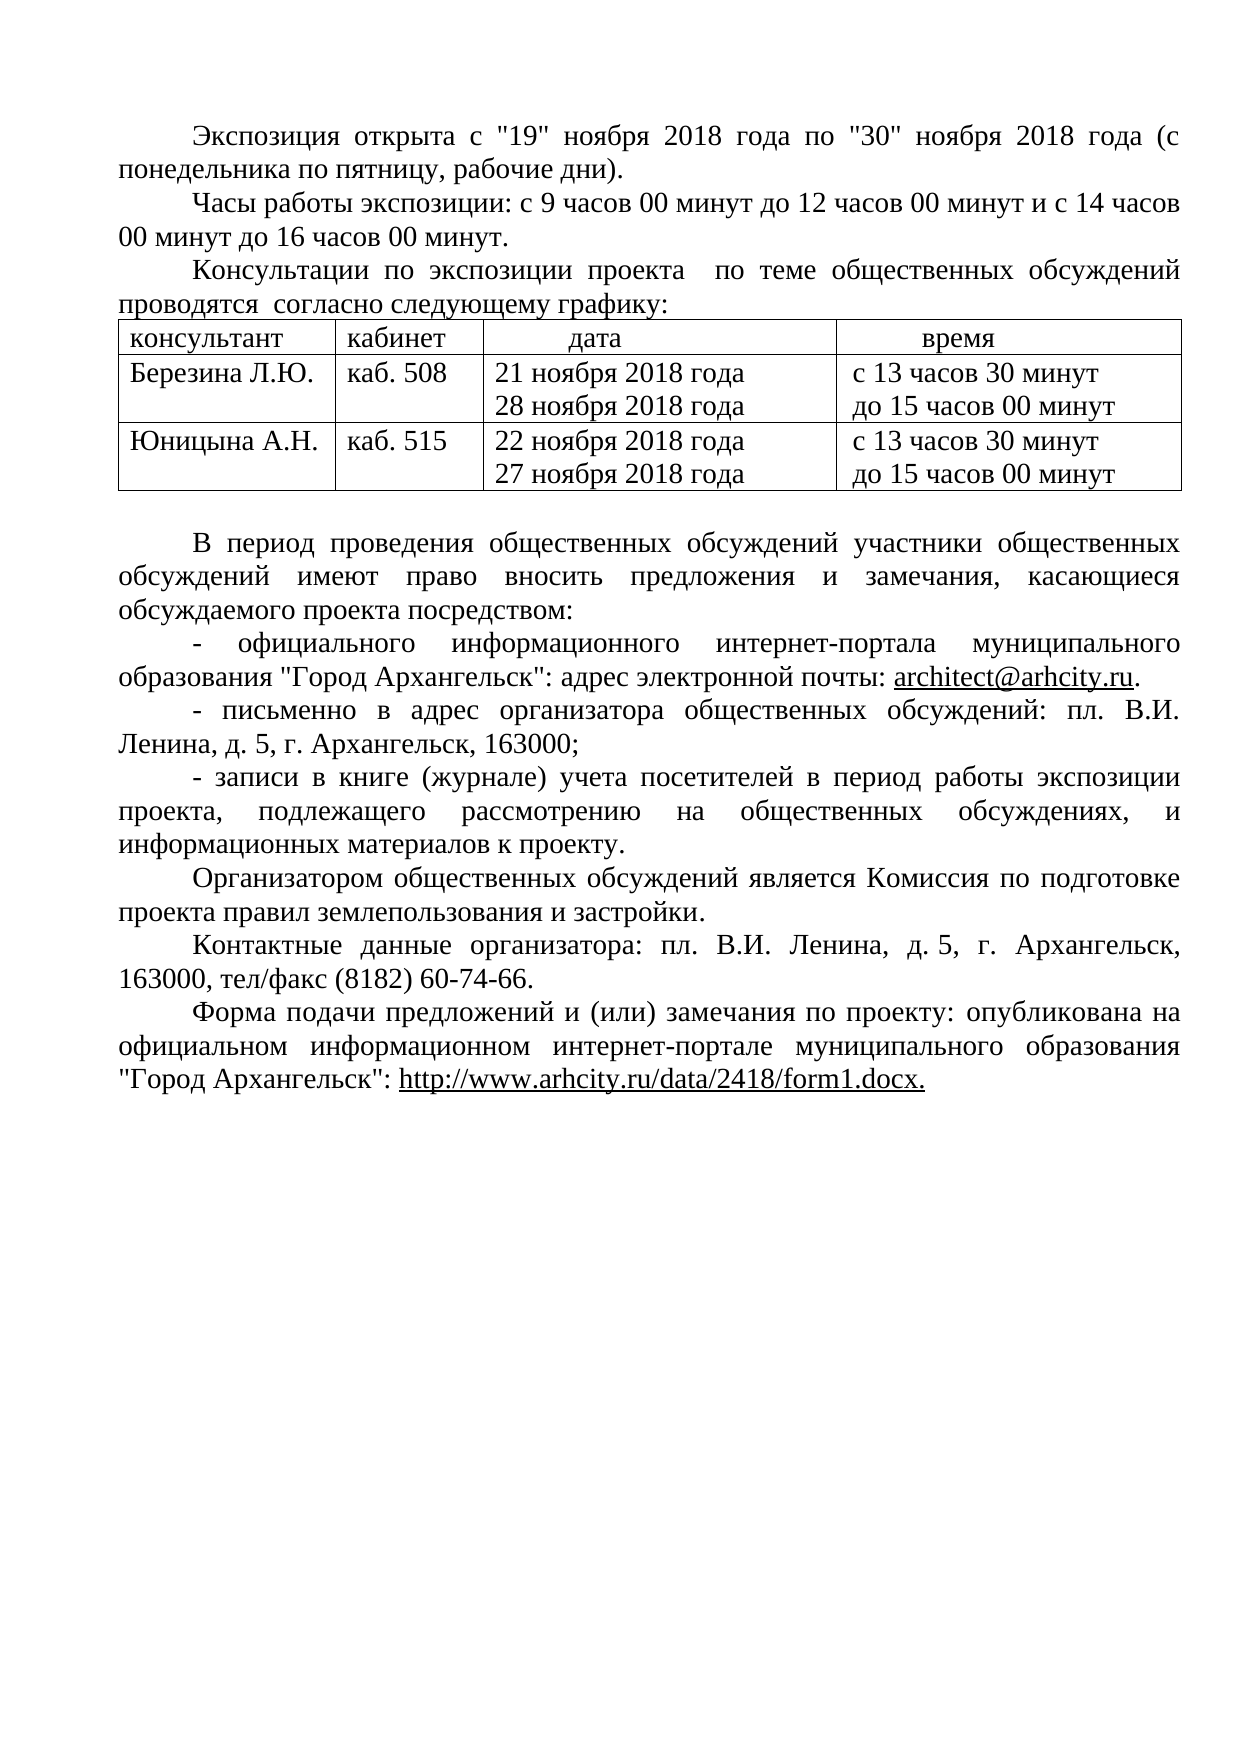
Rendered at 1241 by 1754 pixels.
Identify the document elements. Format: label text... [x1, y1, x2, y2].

table_cell с 13 часов 30 минут до 15 часов 00 минут [837, 355, 1181, 422]
text - записи в книге (журнале) учета посетителей в период работы экспозиции проекта, подлежащего рассмотрению на общественных обсуждениях, и информационных материалов к проекту. [118, 759, 1181, 860]
table_cell каб. 508 [336, 355, 483, 422]
text Консультации по экспозиции проекта по теме общественных обсуждений проводятся согласно следующему графику: [118, 252, 1181, 319]
text Часы работы экспозиции: с 9 часов 00 минут до 12 часов 00 минут и с 14 часов 00 минут до 16 часов 00 минут. [118, 185, 1181, 252]
table_cell Юницына А.Н. [119, 423, 335, 490]
table_cell каб. 515 [336, 423, 483, 490]
text - официального информационного интернет-портала муниципального образования "Город Архангельск": адрес электронной почты: architect@arhcity.ru. [118, 625, 1181, 692]
text В период проведения общественных обсуждений участники общественных обсуждений имеют право вносить предложения и замечания, касающиеся обсуждаемого проекта посредством: [118, 525, 1181, 625]
text Организатором общественных обсуждений является Комиссия по подготовке проекта правил землепользования и застройки. [118, 860, 1181, 927]
text Экспозиция открыта с "19" ноября 2018 года по "30" ноября 2018 года (с понедельника по пятницу, рабочие дни). [118, 118, 1181, 185]
table_header консультант [119, 320, 335, 354]
text - письменно в адрес организатора общественных обсуждений: пл. В.И. Ленина, д. 5, г. Архангельск, 163000; [118, 692, 1181, 759]
table_header дата [484, 320, 836, 354]
table_header время [837, 320, 1181, 354]
table_header кабинет [336, 320, 483, 354]
text Контактные данные организатора: пл. В.И. Ленина, д. 5, г. Архангельск, 163000, тел/факс (8182) 60-74-66. [118, 927, 1181, 994]
text Форма подачи предложений и (или) замечания по проекту: опубликована на официальном информационном интернет-портале муниципального образования "Город Архангельск": http://www.arhcity.ru/data/2418/form1.docx. [118, 994, 1181, 1095]
table_cell 22 ноября 2018 года 27 ноября 2018 года [484, 423, 836, 490]
table_cell с 13 часов 30 минут до 15 часов 00 минут [837, 423, 1181, 490]
table_cell 21 ноября 2018 года 28 ноября 2018 года [484, 355, 836, 422]
table_cell Березина Л.Ю. [119, 355, 335, 422]
